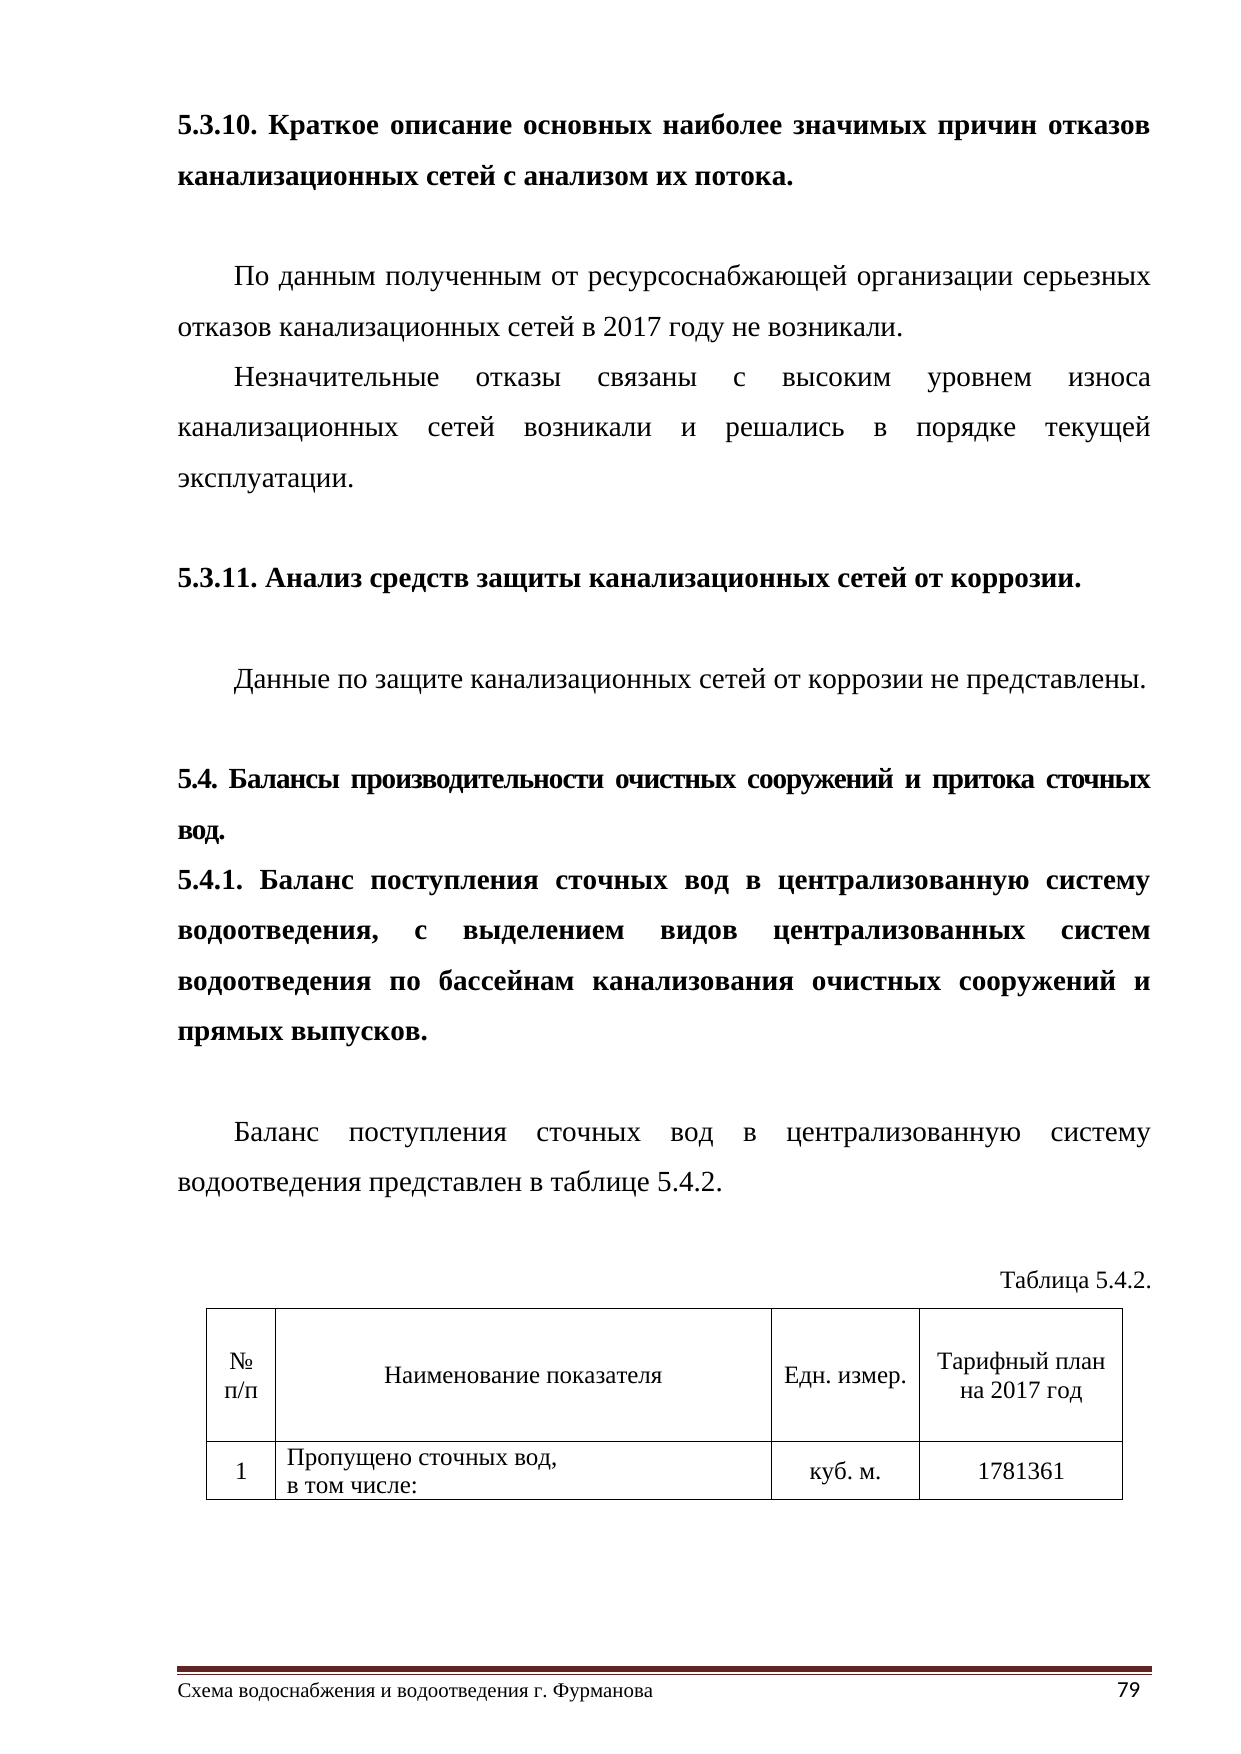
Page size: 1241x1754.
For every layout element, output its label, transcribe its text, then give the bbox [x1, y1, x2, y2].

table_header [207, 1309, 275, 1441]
subtitle 5.3.11. Анализ средств защиты канализационных сетей от коррозии. [177, 560, 1152, 594]
subtitle 5.4.1. Баланс поступления сточных вод в централизованную систему водоотведения, с выделением видов централизованных систем водоотведения по бассейнам канализования очистных сооружений и прямых выпусков. [177, 862, 1152, 1047]
subtitle 5.4. Балансы производительности очистных сооружений и притока сточных вод. [177, 762, 1152, 845]
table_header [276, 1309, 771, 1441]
text Данные по защите канализационных сетей от коррозии не представлены. [177, 661, 1152, 694]
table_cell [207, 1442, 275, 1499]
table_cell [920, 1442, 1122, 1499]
text Баланс поступления сточных вод в централизованную систему водоотведения представлен в таблице 5.4.2. [177, 1114, 1152, 1198]
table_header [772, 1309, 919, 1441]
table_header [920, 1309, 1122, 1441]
text Незначительные отказы связаны с высоким уровнем износа канализационных сетей возникали и решались в порядке текущей эксплуатации. [177, 359, 1152, 493]
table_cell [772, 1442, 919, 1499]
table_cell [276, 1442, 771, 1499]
text По данным полученным от ресурсоснабжающей организации серьезных отказов канализационных сетей в 2017 году не возникали. [177, 258, 1152, 342]
text Таблица 5.4.2. [177, 1265, 1152, 1293]
subtitle 5.3.10. Краткое описание основных наиболее значимых причин отказов канализационных сетей с анализом их потока. [177, 107, 1152, 191]
